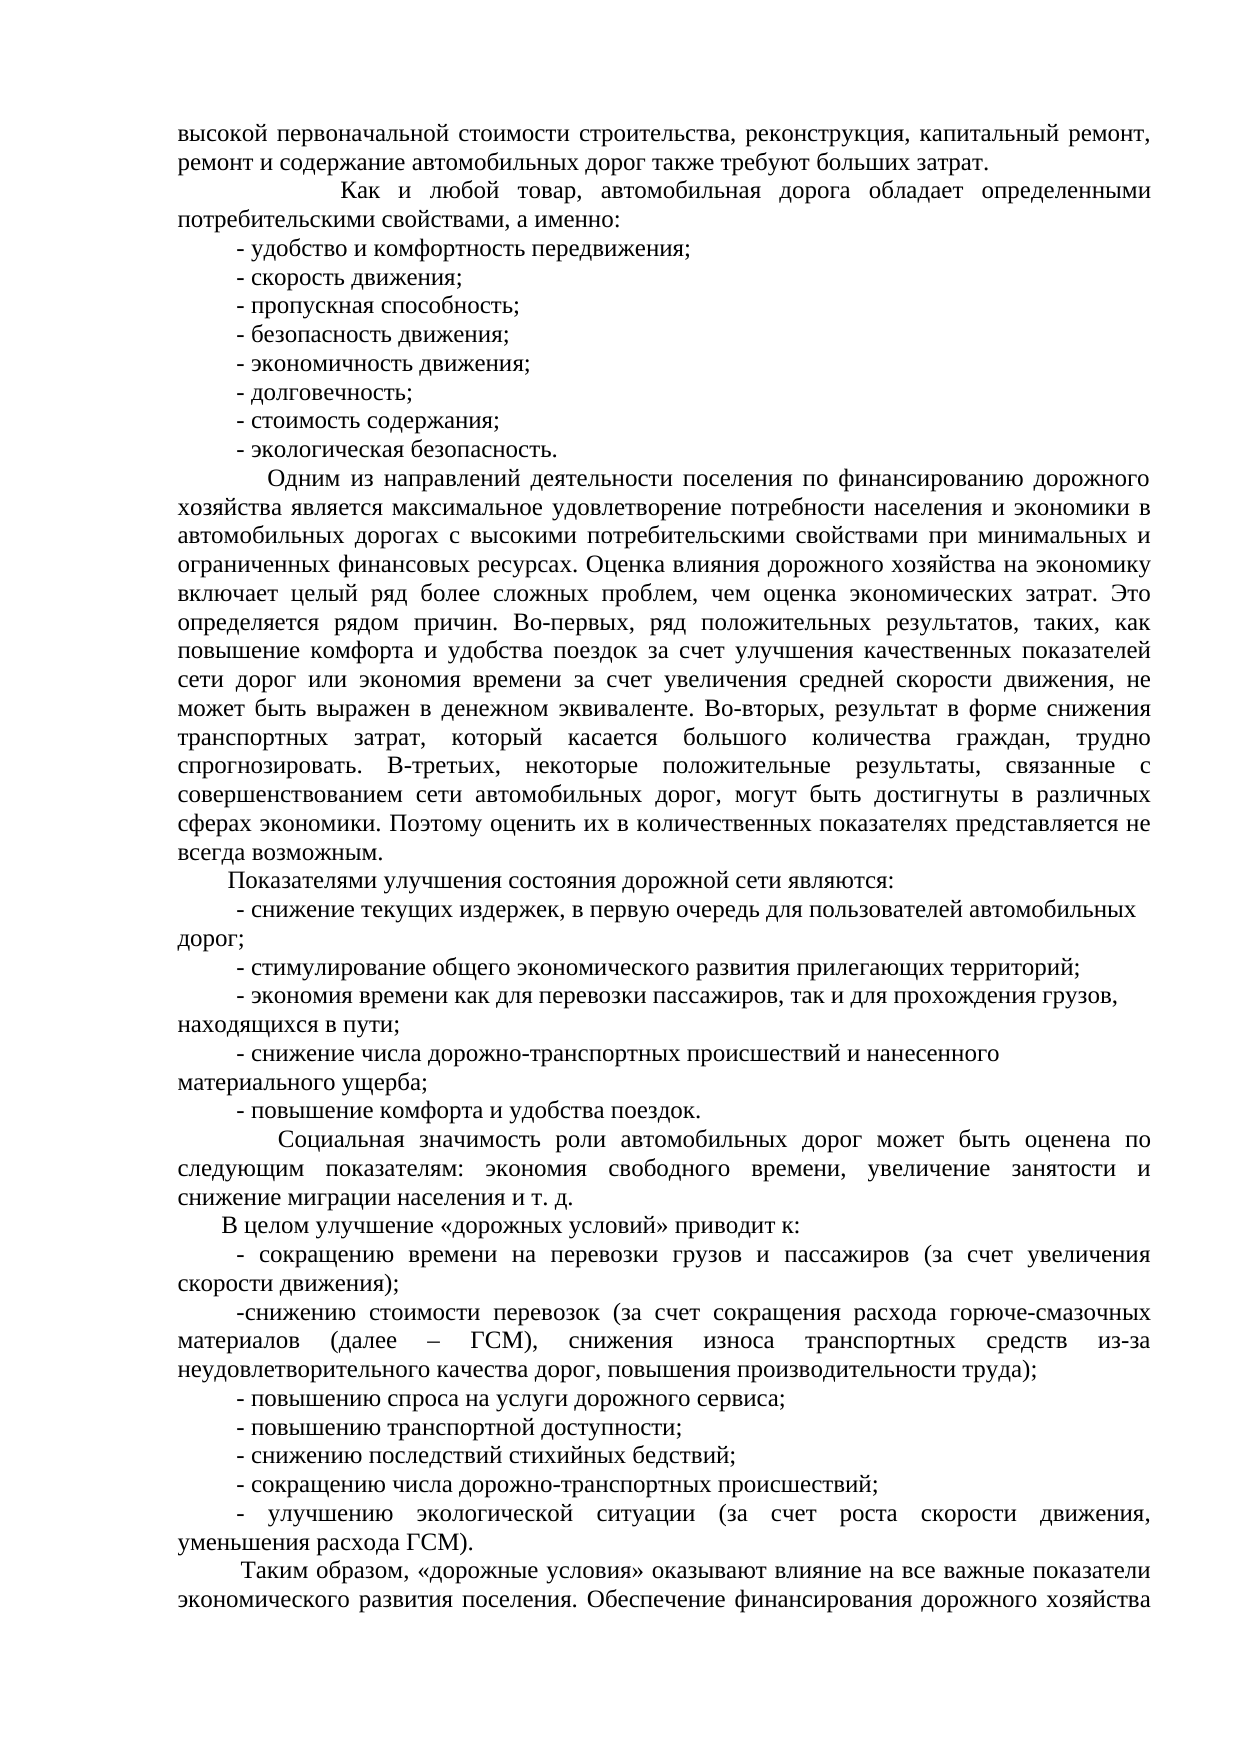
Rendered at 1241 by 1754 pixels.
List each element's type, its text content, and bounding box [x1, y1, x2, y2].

text - повышение комфорта и удобства поездок. [177, 1096, 1152, 1124]
text Показателями улучшения состояния дорожной сети являются: [177, 866, 1152, 894]
text Одним из направлений деятельности поселения по финансированию дорожного хозяйства является максимальное удовлетворение потребности населения и экономики в автомобильных дорогах с высокими потребительскими свойствами при минимальных и ограниченных финансовых ресурсах. Оценка влияния дорожного хозяйства на экономику включает целый ряд более сложных проблем, чем оценка экономических затрат. Это определяется рядом причин. Во-первых, ряд положительных результатов, таких, как повышение комфорта и удобства поездок за счет улучшения качественных показателей сети дорог или экономия времени за счет увеличения средней скорости движения, не может быть выражен в денежном эквиваленте. Во-вторых, результат в форме снижения транспортных затрат, который касается большого количества граждан, трудно спрогнозировать. В-третьих, некоторые положительные результаты, связанные с совершенствованием сети автомобильных дорог, могут быть достигнуты в различных сферах экономики. Поэтому оценить их в количественных показателях представляется не всегда возможным. [177, 463, 1152, 866]
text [177, 1556, 1152, 1613]
text - долговечность; [177, 377, 1152, 406]
text - пропускная способность; [177, 291, 1152, 319]
text - экологическая безопасность. [177, 434, 1152, 463]
text - повышению транспортной доступности; [177, 1412, 1152, 1441]
text В целом улучшение «дорожных условий» приводит к: [177, 1211, 1152, 1239]
text - экономичность движения; [177, 348, 1152, 377]
text - снижение числа дорожно-транспортных происшествий и нанесенного материального ущерба; [177, 1038, 1152, 1096]
text -снижению стоимости перевозок (за счет сокращения расхода горюче-смазочных материалов (далее – ГСМ), снижения износа транспортных средств из-за неудовлетворительного качества дорог, повышения производительности труда); [177, 1297, 1152, 1383]
text Как и любой товар, автомобильная дорога обладает определенными потребительскими свойствами, а именно: [177, 176, 1152, 233]
text - стоимость содержания; [177, 406, 1152, 434]
text - удобство и комфортность передвижения; [177, 233, 1152, 262]
text - повышению спроса на услуги дорожного сервиса; [177, 1383, 1152, 1412]
text - стимулирование общего экономического развития прилегающих территорий; [177, 952, 1152, 981]
text - экономия времени как для перевозки пассажиров, так и для прохождения грузов, находящихся в пути; [177, 981, 1152, 1038]
text - снижению последствий стихийных бедствий; [177, 1441, 1152, 1469]
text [177, 118, 1152, 176]
text - сокращению числа дорожно-транспортных происшествий; [177, 1469, 1152, 1498]
text Социальная значимость роли автомобильных дорог может быть оценена по следующим показателям: экономия свободного времени, увеличение занятости и снижение миграции населения и т. д. [177, 1124, 1152, 1211]
text - снижение текущих издержек, в первую очередь для пользователей автомобильных дорог; [177, 894, 1152, 952]
text - улучшению экологической ситуации (за счет роста скорости движения, уменьшения расхода ГСМ). [177, 1498, 1152, 1556]
text - сокращению времени на перевозки грузов и пассажиров (за счет увеличения скорости движения); [177, 1239, 1152, 1297]
text - безопасность движения; [177, 319, 1152, 348]
text - скорость движения; [177, 262, 1152, 291]
